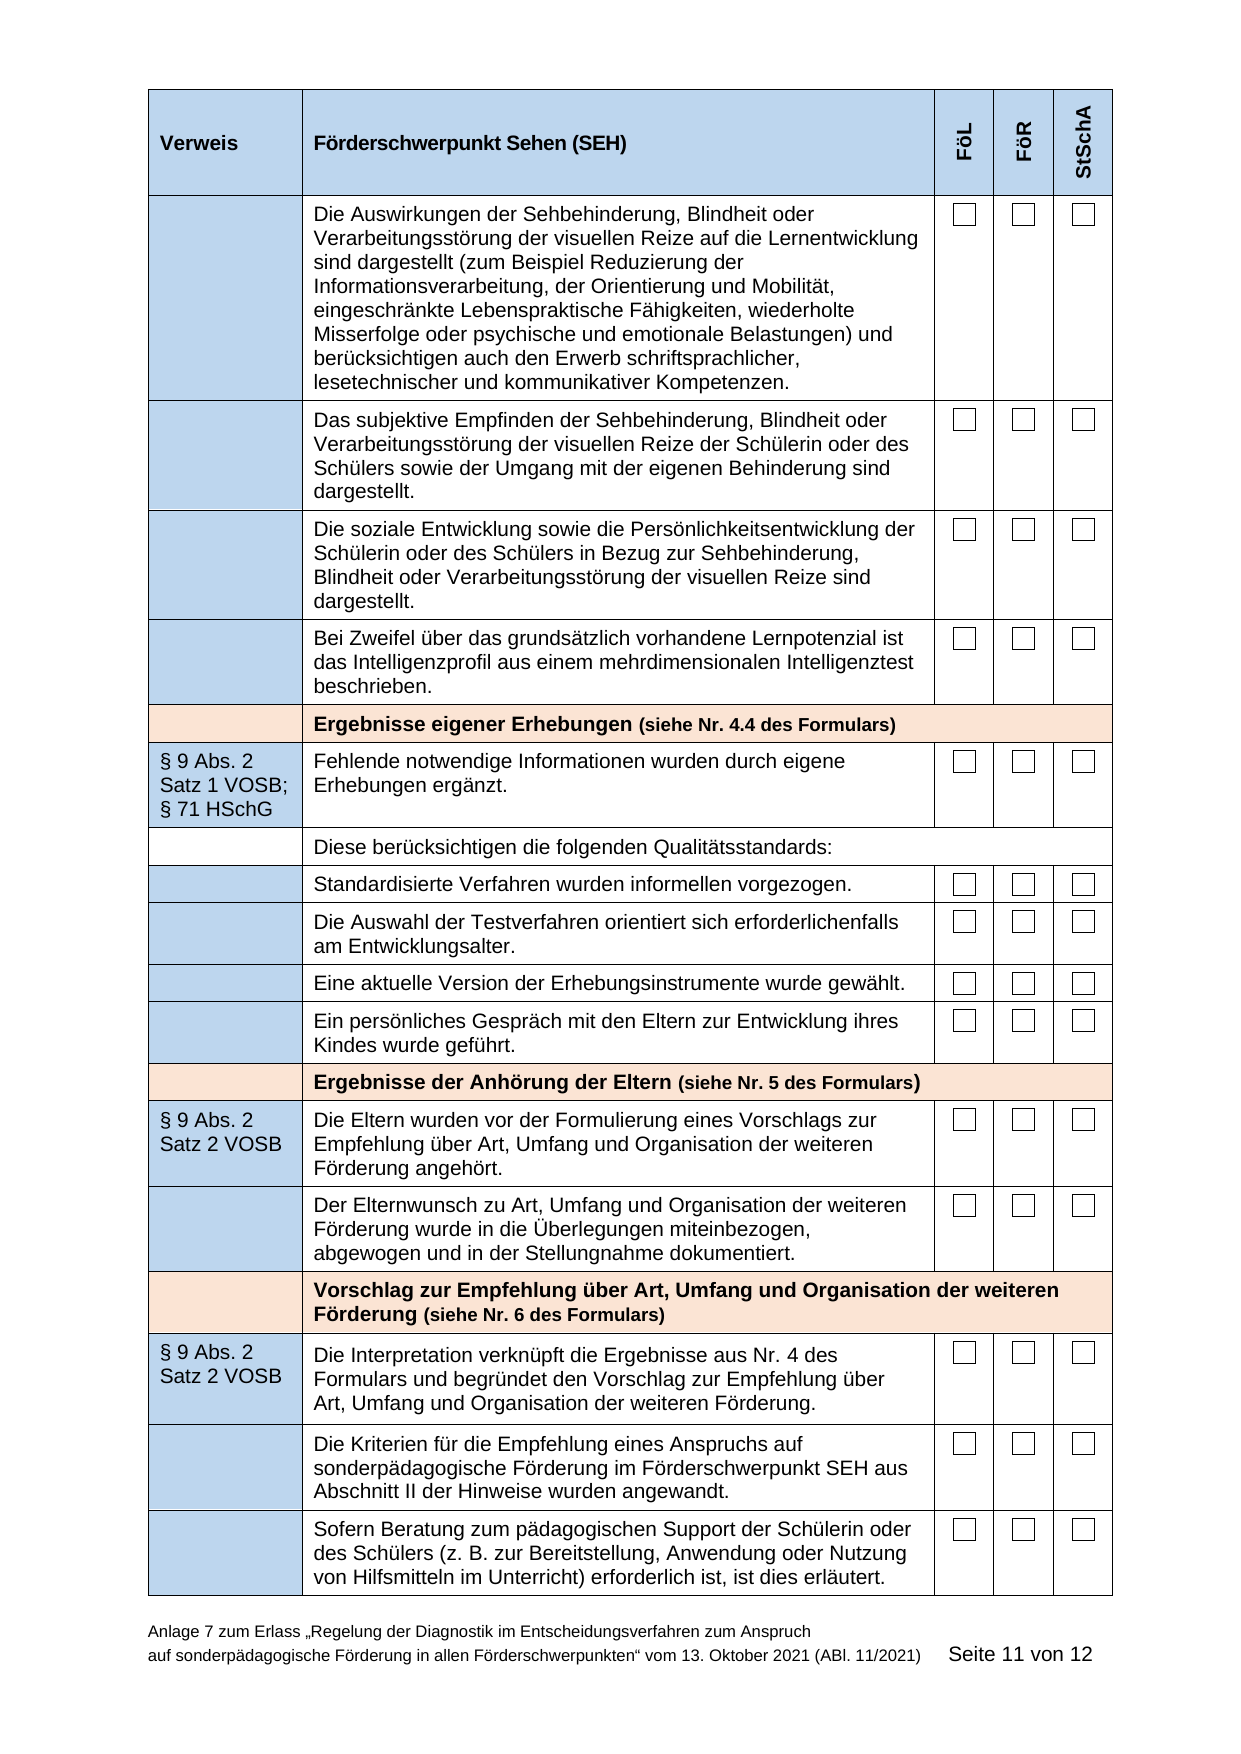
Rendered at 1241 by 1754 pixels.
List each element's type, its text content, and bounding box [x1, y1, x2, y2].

table_cell [149, 620, 302, 704]
table_cell [935, 866, 993, 902]
table_cell Sofern Beratung zum pädagogischen Support der Schülerin oder des Schülers (z. B. zur Bereitstellung, Anwendung oder Nutzung von Hilfsmitteln im Unterricht) erforderlich ist, ist dies erläutert. [303, 1511, 934, 1595]
table_cell [1054, 1002, 1112, 1063]
table_cell [1054, 196, 1112, 400]
table_cell [1054, 1101, 1112, 1186]
table_cell Die Eltern wurden vor der Formulierung eines Vorschlags zur Empfehlung über Art, Umfang und Organisation der weiteren Förderung angehört. [303, 1101, 934, 1186]
table_cell Standardisierte Verfahren wurden informellen vorgezogen. [303, 866, 934, 902]
table_header FöR [994, 90, 1053, 195]
table_cell Die Kriterien für die Empfehlung eines Anspruchs auf sonderpädagogische Förderung im Förderschwerpunkt SEH aus Abschnitt II der Hinweise wurden angewandt. [303, 1425, 934, 1509]
table_cell [1054, 1334, 1112, 1424]
table_cell [1054, 511, 1112, 619]
table_cell [994, 1002, 1053, 1063]
table_cell Bei Zweifel über das grundsätzlich vorhandene Lernpotenzial ist das Intelligenzprofil aus einem mehrdimensionalen Intelligenztest beschrieben. [303, 620, 934, 704]
table_header Verweis [149, 90, 302, 195]
table_cell Vorschlag zur Empfehlung über Art, Umfang und Organisation der weiteren Förderung (siehe Nr. 6 des Formulars) [303, 1272, 1112, 1332]
table_cell [149, 965, 302, 1001]
table_cell Die soziale Entwicklung sowie die Persönlichkeitsentwicklung der Schülerin oder des Schülers in Bezug zur Sehbehinderung, Blindheit oder Verarbeitungsstörung der visuellen Reize sind dargestellt. [303, 511, 934, 619]
table_cell [994, 1425, 1053, 1509]
table_cell [935, 1334, 993, 1424]
table_cell [935, 965, 993, 1001]
table_cell Ergebnisse der Anhörung der Eltern (siehe Nr. 5 des Formulars) [303, 1064, 1112, 1100]
table_cell [935, 1187, 993, 1271]
table_cell Diese berücksichtigen die folgenden Qualitätsstandards: [303, 828, 1112, 865]
table_cell [1054, 743, 1112, 827]
table_cell Der Elternwunsch zu Art, Umfang und Organisation der weiteren Förderung wurde in die Überlegungen miteinbezogen, abgewogen und in der Stellungnahme dokumentiert. [303, 1187, 934, 1271]
table_cell [935, 620, 993, 704]
table_cell [935, 1101, 993, 1186]
table_cell [149, 196, 302, 400]
table_cell Die Auswahl der Testverfahren orientiert sich erforderlichenfalls am Entwicklungsalter. [303, 903, 934, 964]
table_cell [994, 965, 1053, 1001]
table_cell [994, 511, 1053, 619]
table_cell [1054, 1425, 1112, 1509]
table_cell [149, 903, 302, 964]
table_cell [994, 620, 1053, 704]
table_cell [149, 1002, 302, 1063]
table_cell Fehlende notwendige Informationen wurden durch eigene Erhebungen ergänzt. [303, 743, 934, 827]
table_cell [935, 903, 993, 964]
table_cell [935, 1002, 993, 1063]
table_cell § 9 Abs. 2 Satz 2 VOSB [149, 1334, 302, 1424]
table_cell [149, 1064, 302, 1100]
table_cell [994, 401, 1053, 509]
table_cell [994, 743, 1053, 827]
table_cell [935, 743, 993, 827]
table_cell [149, 1187, 302, 1271]
table_cell Ein persönliches Gespräch mit den Eltern zur Entwicklung ihres Kindes wurde geführt. [303, 1002, 934, 1063]
table_cell [1054, 1511, 1112, 1595]
table_cell [1054, 620, 1112, 704]
table_cell [935, 511, 993, 619]
table_header StSchA [1054, 90, 1112, 195]
table_cell [149, 1511, 302, 1595]
table_cell [1054, 866, 1112, 902]
table_cell [994, 866, 1053, 902]
table_cell [994, 903, 1053, 964]
table_cell [149, 705, 302, 742]
table_cell [935, 1425, 993, 1509]
table_cell [935, 196, 993, 400]
table_header Förderschwerpunkt Sehen (SEH) [303, 90, 934, 195]
table_cell § 9 Abs. 2 Satz 2 VOSB [149, 1101, 302, 1186]
table_cell [1054, 401, 1112, 509]
table_cell [149, 866, 302, 902]
table_cell [935, 1511, 993, 1595]
table_cell [994, 1101, 1053, 1186]
table_cell [994, 196, 1053, 400]
table_cell Die Auswirkungen der Sehbehinderung, Blindheit oder Verarbeitungsstörung der visuellen Reize auf die Lernentwicklung sind dargestellt (zum Beispiel Reduzierung der Informationsverarbeitung, der Orientierung und Mobilität, eingeschränkte Lebenspraktische Fähigkeiten, wiederholte Misserfolge oder psychische und emotionale Belastungen) und berücksichtigen auch den Erwerb schriftsprachlicher, lesetechnischer und kommunikativer Kompetenzen. [303, 196, 934, 400]
table_cell [149, 828, 302, 865]
table_cell [994, 1187, 1053, 1271]
table_cell Die Interpretation verknüpft die Ergebnisse aus Nr. 4 des Formulars und begründet den Vorschlag zur Empfehlung über Art, Umfang und Organisation der weiteren Förderung. [303, 1334, 934, 1424]
table_cell [149, 1272, 302, 1332]
table_cell [149, 511, 302, 619]
table_cell [994, 1511, 1053, 1595]
table_cell [149, 1425, 302, 1509]
table_cell Eine aktuelle Version der Erhebungsinstrumente wurde gewählt. [303, 965, 934, 1001]
table_cell [994, 1334, 1053, 1424]
table_cell [1054, 965, 1112, 1001]
table_cell § 9 Abs. 2 Satz 1 VOSB; § 71 HSchG [149, 743, 302, 827]
table_cell Das subjektive Empfinden der Sehbehinderung, Blindheit oder Verarbeitungsstörung der visuellen Reize der Schülerin oder des Schülers sowie der Umgang mit der eigenen Behinderung sind dargestellt. [303, 401, 934, 509]
table_cell [1054, 903, 1112, 964]
table_cell [1054, 1187, 1112, 1271]
table_cell Ergebnisse eigener Erhebungen (siehe Nr. 4.4 des Formulars) [303, 705, 1112, 742]
table_header FöL [935, 90, 993, 195]
table_cell [149, 401, 302, 509]
table_cell [935, 401, 993, 509]
